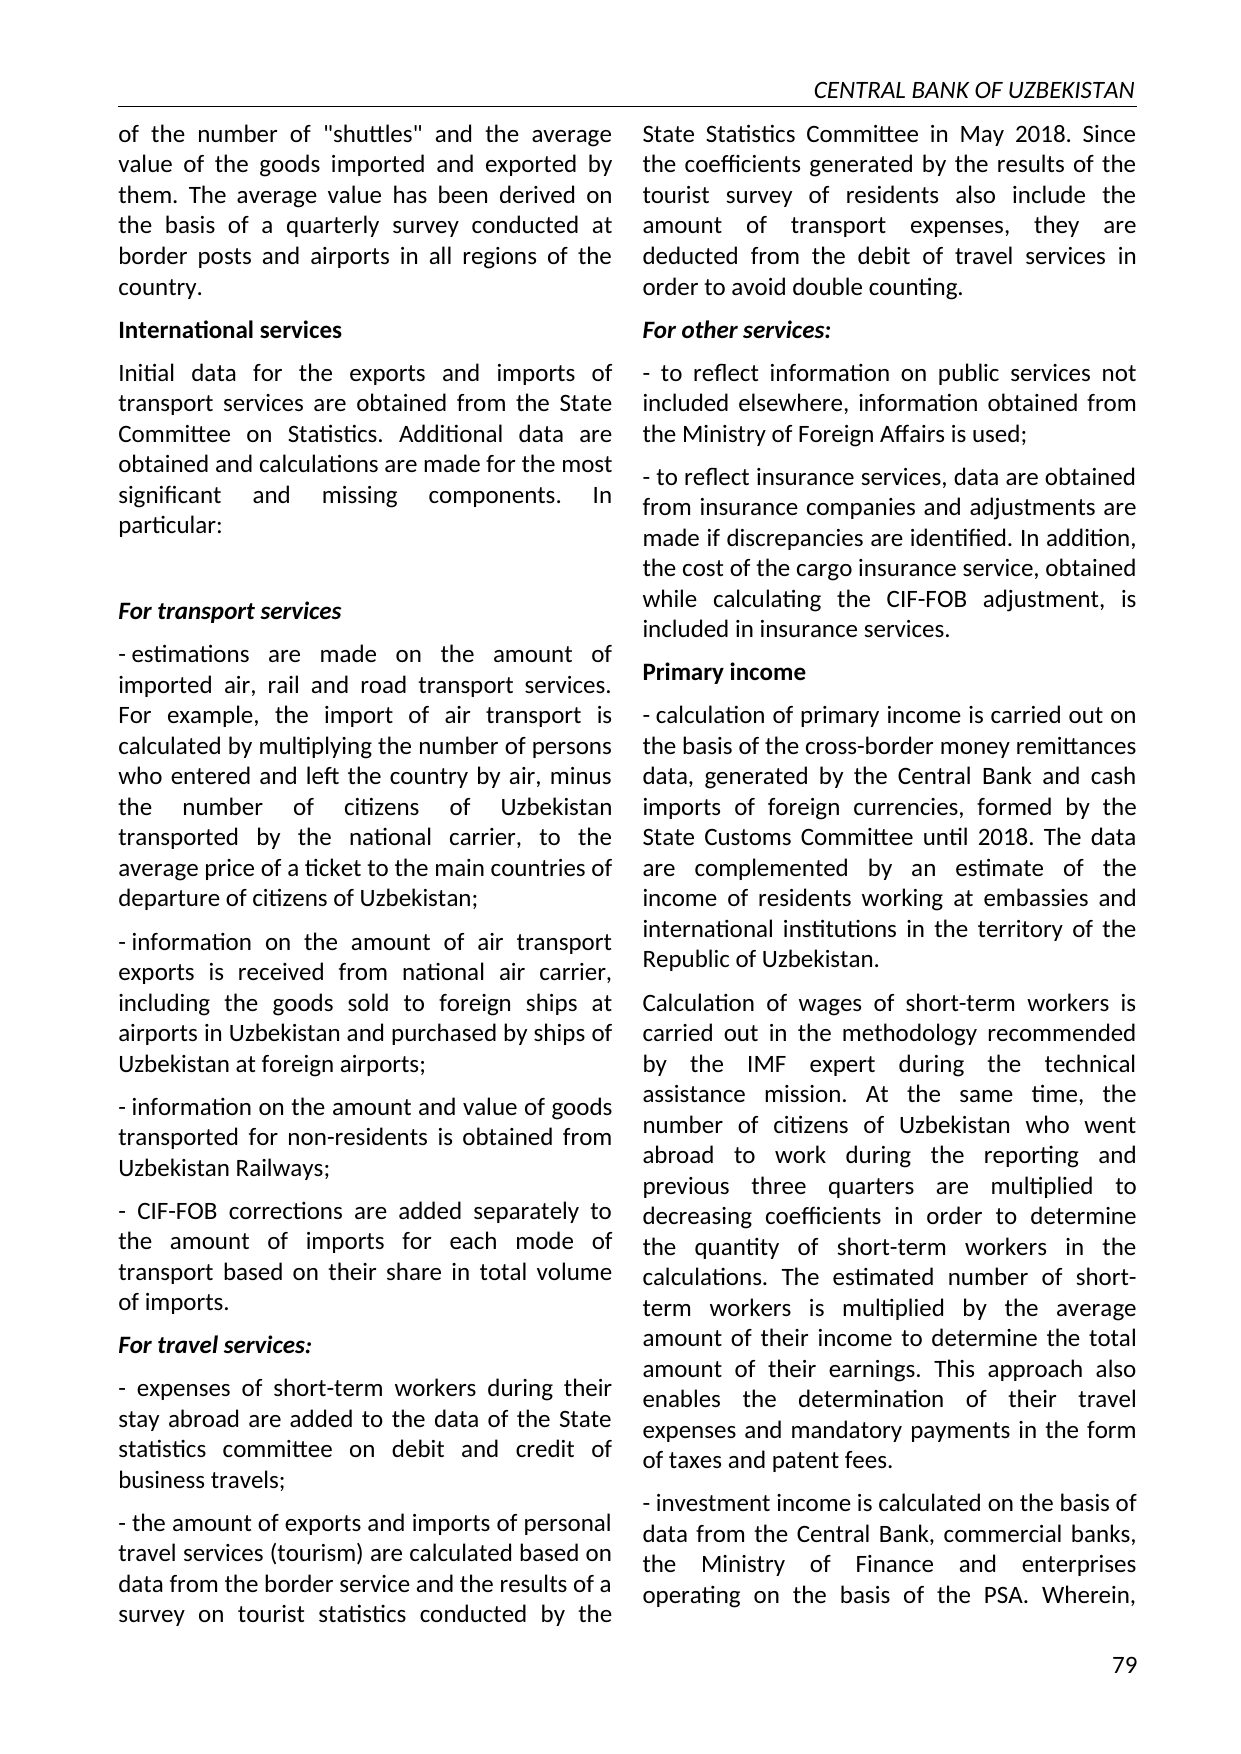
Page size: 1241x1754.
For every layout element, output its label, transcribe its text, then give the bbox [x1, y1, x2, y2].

text International services [118, 314, 613, 344]
text - CIF-FOB corrections are added separately to the amount of imports for each mode of transport based on their share in total volume of imports. [118, 1195, 613, 1317]
text - to reflect insurance services, data are obtained from insurance companies and adjustments are made if discrepancies are identified. In addition, the cost of the cargo insurance service, obtained while calculating the CIF-FOB adjustment, is included in insurance services. [642, 461, 1137, 644]
text Primary income [642, 656, 1137, 687]
text - the amount of exports and imports of personal travel services (tourism) are calculated based on data from the border service and the results of a survey on tourist statistics conducted by the State Statistics Committee in May 2018. Since the coefficients generated by the results of the tourist survey of residents also include the amount of transport expenses, they are deducted from the debit of travel services in order to avoid double counting. [118, 1507, 613, 1629]
text For other services: [642, 314, 1137, 344]
text - to reflect information on public services not included elsewhere, information obtained from the Ministry of Foreign Affairs is used; [642, 357, 1137, 448]
text - expenses of short-term workers during their stay abroad are added to the data of the State statistics committee on debit and credit of business travels; [118, 1372, 613, 1494]
text Initial data for the exports and imports of transport services are obtained from the State Committee on Statistics. Additional data are obtained and calculations are made for the most significant and missing components. In particular: [118, 357, 613, 540]
text Calculation of wages of short-term workers is carried out in the methodology recommended by the IMF expert during the technical assistance mission. At the same time, the number of citizens of Uzbekistan who went abroad to work during the reporting and previous three quarters are multiplied to decreasing coefficients in order to determine the quantity of short-term workers in the calculations. The estimated number of short-term workers is multiplied by the average amount of their income to determine the total amount of their earnings. This approach also enables the determination of their travel expenses and mandatory payments in the form of taxes and patent fees. [642, 987, 1137, 1475]
text For travel services: [118, 1329, 613, 1360]
text - information on the amount and value of goods transported for non-residents is obtained from Uzbekistan Railways; [118, 1091, 613, 1182]
text - estimations are made on the amount of imported air, rail and road transport services. For example, the import of air transport is calculated by multiplying the number of persons who entered and left the country by air, minus the number of citizens of Uzbekistan transported by the national carrier, to the average price of a ticket to the main countries of departure of citizens of Uzbekistan; [118, 638, 613, 913]
text - information on the amount of air transport exports is received from national air carrier, including the goods sold to foreign ships at airports in Uzbekistan and purchased by ships of Uzbekistan at foreign airports; [118, 926, 613, 1078]
text - calculation of primary income is carried out on the basis of the cross-border money remittances data, generated by the Central Bank and cash imports of foreign currencies, formed by the State Customs Committee until 2018. The data are complemented by an estimate of the income of residents working at embassies and international institutions in the territory of the Republic of Uzbekistan. [642, 699, 1137, 974]
text - the amount of exports and imports of personal travel services (tourism) are calculated based on data from the border service and the results of a survey on tourist statistics conducted by the State Statistics Committee in May 2018. Since the coefficients generated by the results of the tourist survey of residents also include the amount of transport expenses, they are deducted from the debit of travel services in order to avoid double counting. [642, 118, 1137, 301]
text For transport services [118, 595, 613, 626]
